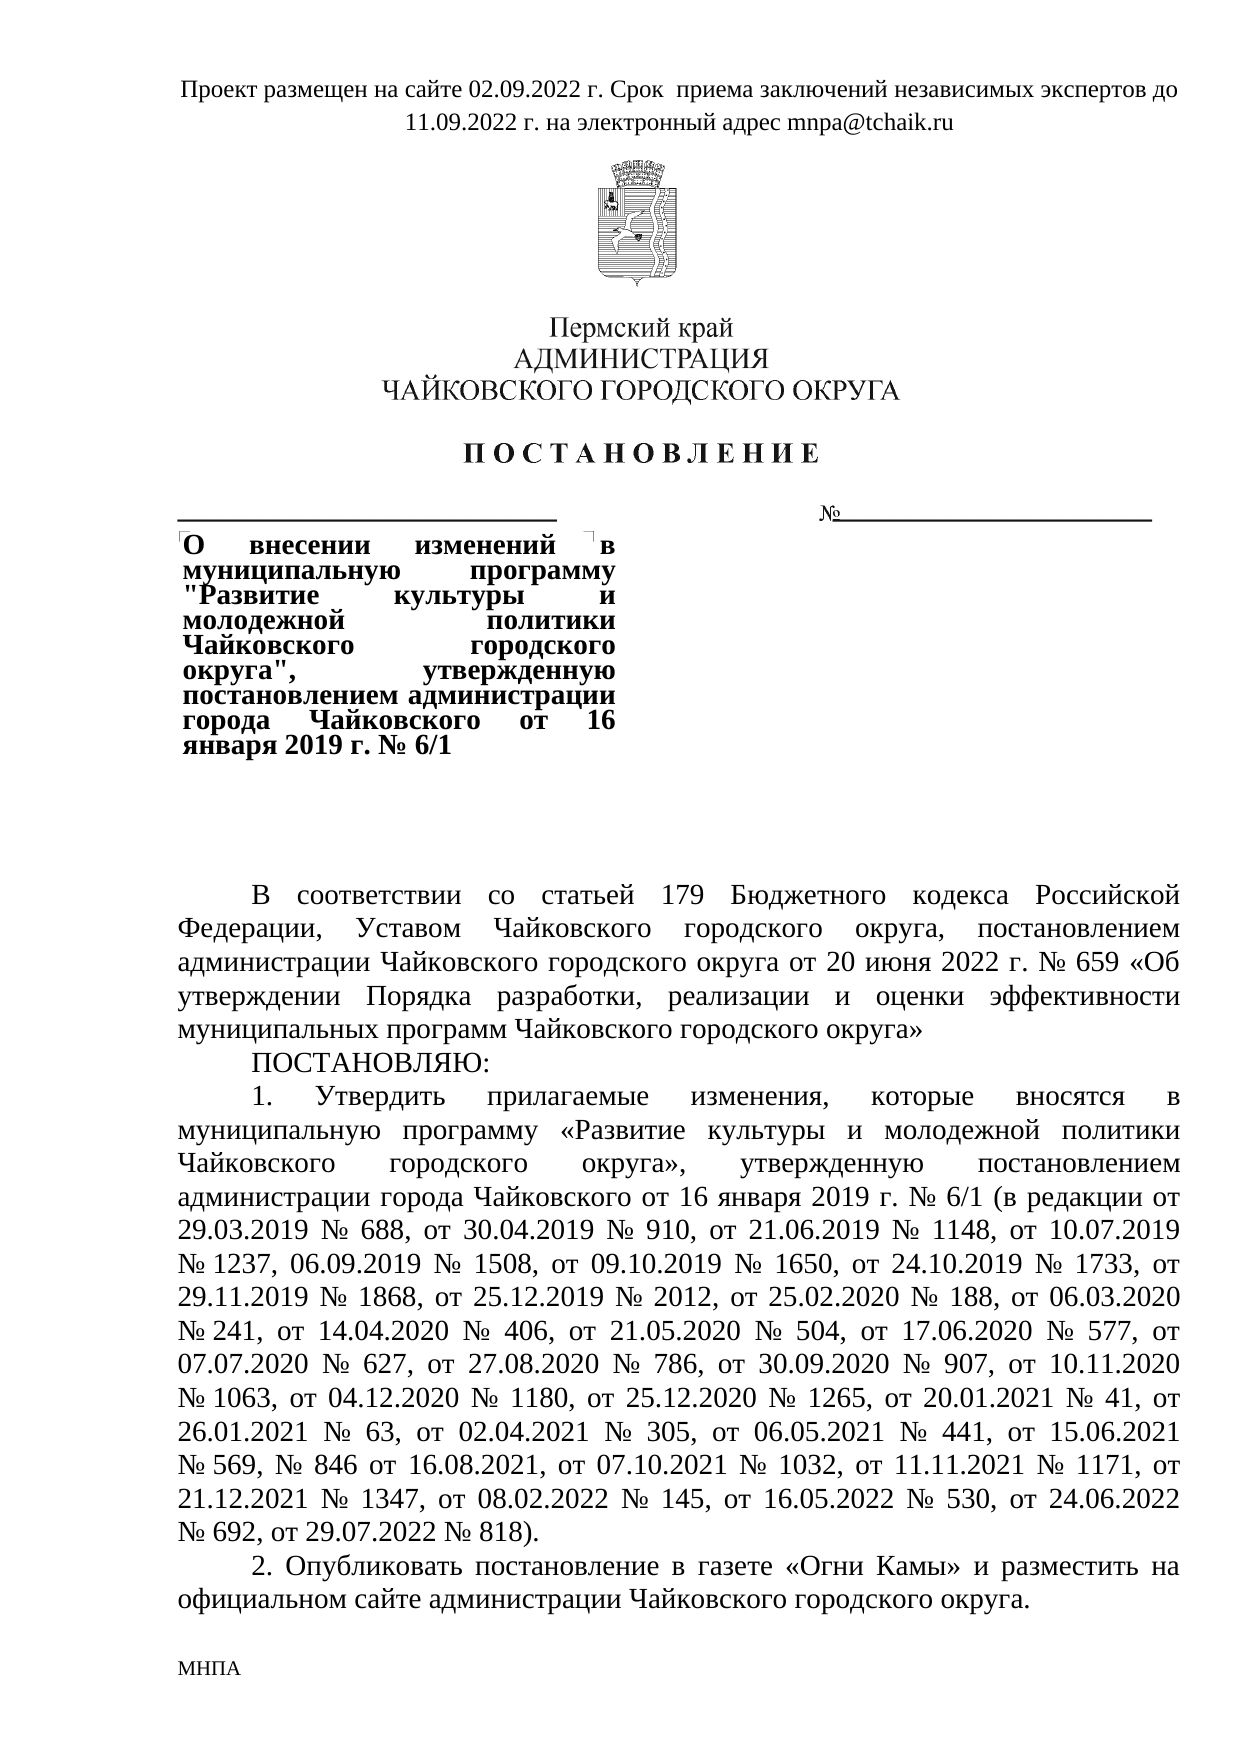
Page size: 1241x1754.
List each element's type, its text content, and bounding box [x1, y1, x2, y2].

text В соответствии со статьей 179 Бюджетного кодекса Российской Федерации, Уставом Чайковского городского округа, постановлением администрации Чайковского городского округа от 20 июня 2022 г. № 659 «Об утверждении Порядка разработки, реализации и оценки эффективности муниципальных программ Чайковского городского округа» [177, 877, 1181, 1045]
picture [177, 160, 1153, 542]
text 2. Опубликовать постановление в газете «Огни Камы» и разместить на официальном сайте администрации Чайковского городского округа. [177, 1548, 1181, 1615]
text ПОСТАНОВЛЯЮ: [177, 1045, 1181, 1078]
text 1. Утвердить прилагаемые изменения, которые вносятся в муниципальную программу «Развитие культуры и молодежной политики Чайковского городского округа», утвержденную постановлением администрации города Чайковского от 16 января 2019 г. № 6/1 (в редакции от 29.03.2019 № 688, от 30.04.2019 № 910, от 21.06.2019 № 1148, от 10.07.2019 № 1237, 06.09.2019 № 1508, от 09.10.2019 № 1650, от 24.10.2019 № 1733, от 29.11.2019 № 1868, от 25.12.2019 № 2012, от 25.02.2020 № 188, от 06.03.2020 № 241, от 14.04.2020 № 406, от 21.05.2020 № 504, от 17.06.2020 № 577, от 07.07.2020 № 627, от 27.08.2020 № 786, от 30.09.2020 № 907, от 10.11.2020 № 1063, от 04.12.2020 № 1180, от 25.12.2020 № 1265, от 20.01.2021 № 41, от 26.01.2021 № 63, от 02.04.2021 № 305, от 06.05.2021 № 441, от 15.06.2021 № 569, № 846 от 16.08.2021, от 07.10.2021 № 1032, от 11.11.2021 № 1171, от 21.12.2021 № 1347, от 08.02.2022 № 145, от 16.05.2022 № 530, от 24.06.2022 № 692, от 29.07.2022 № 818). [177, 1078, 1181, 1548]
picture [188, 536, 198, 542]
